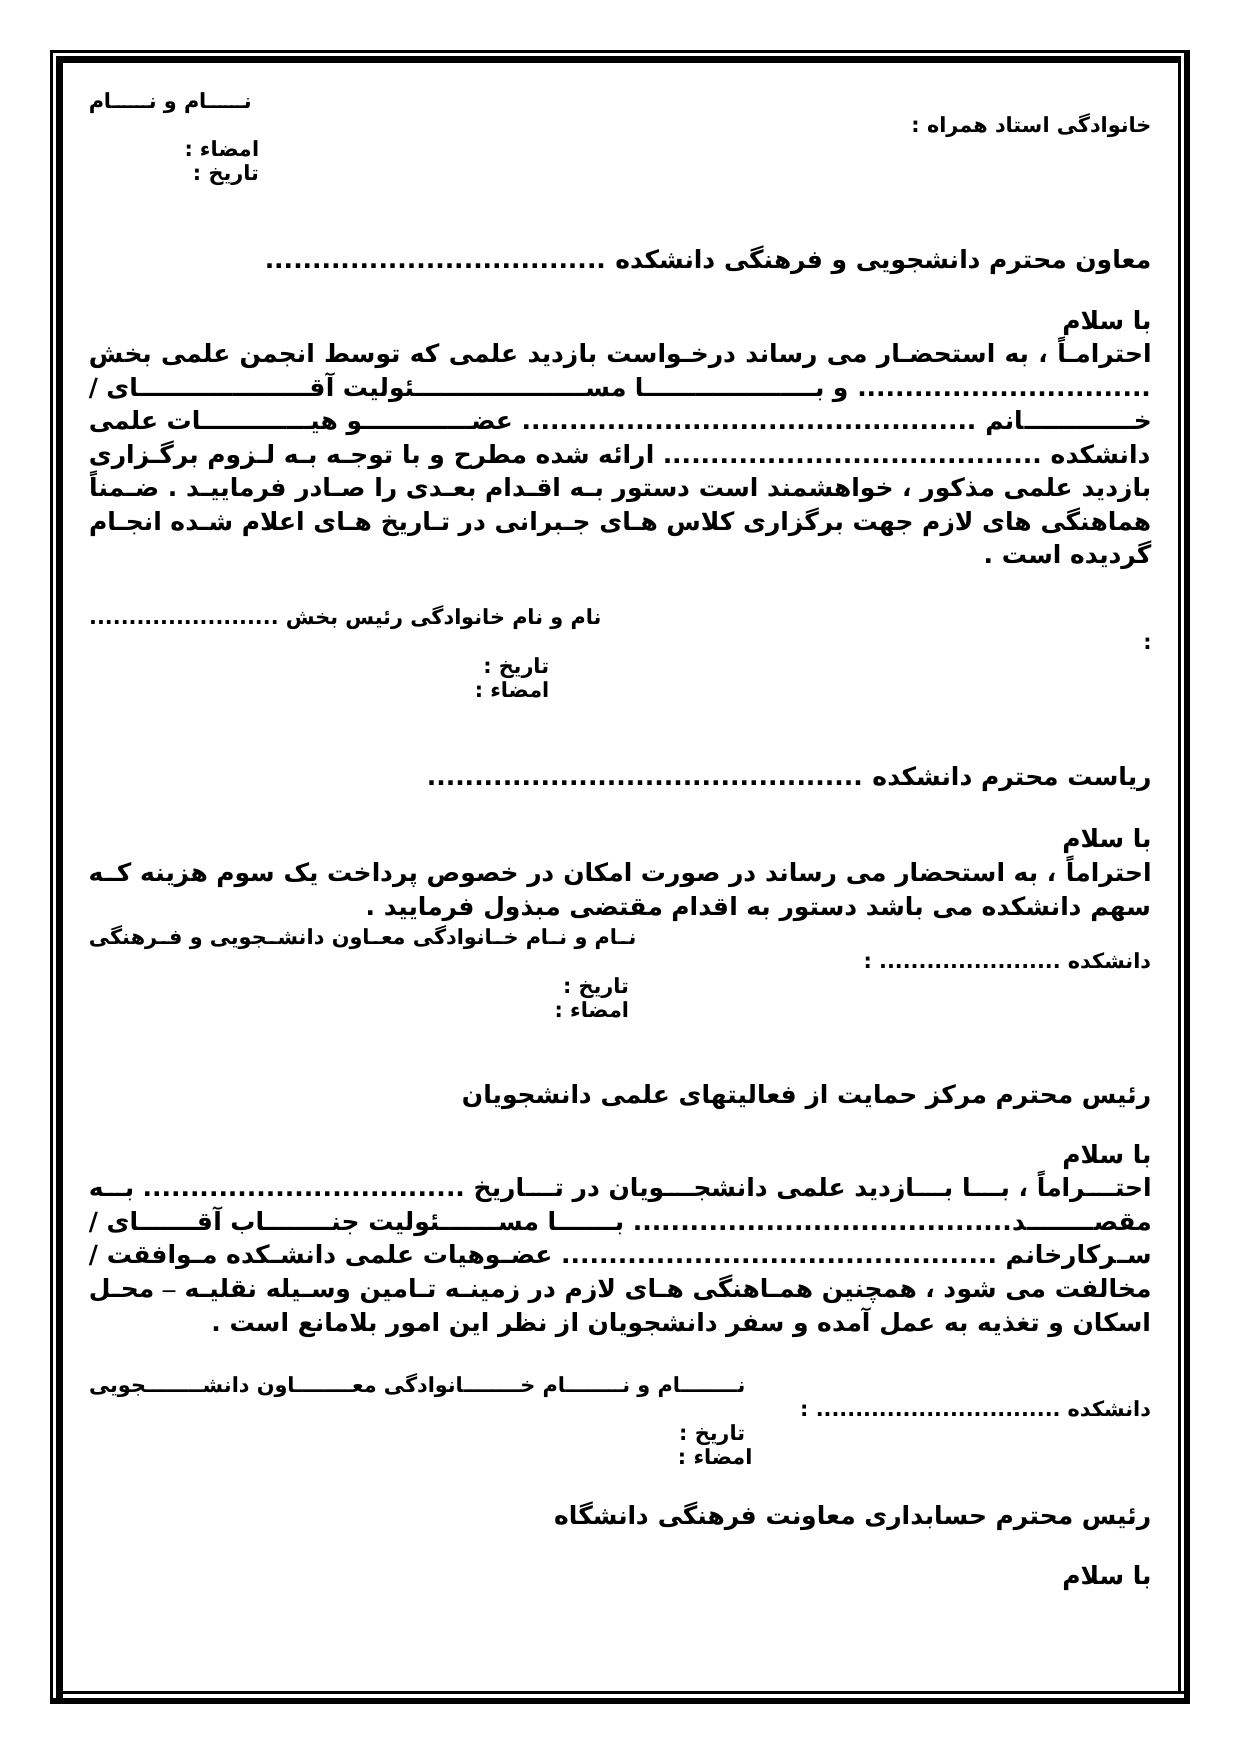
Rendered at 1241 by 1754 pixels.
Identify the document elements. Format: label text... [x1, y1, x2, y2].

text معاون محترم دانشجویی و فرهنگی دانشکده .................................... [89, 246, 1152, 275]
text تاریخ : [89, 974, 1152, 998]
text احتـراماً ، بـا بـازدید علمی دانشجـویان در تـاریخ .................................. به مقصـد........................................ با مسئولیت جنـاب آقای / سرکارخانم .............................................. عضوهیات علمی دانشکده موافقت / مخالفت می شود ، همچنین هماهنگی های لازم در زمینه تامین وسیله نقلیه – محل اسکان و تغذیه به عمل آمده و سفر دانشجویان از نظر این امور بلامانع است . [89, 1174, 1152, 1337]
text نام و نام خانوادگی معاون دانشجویی دانشکده ............................... : [89, 1373, 1152, 1421]
text نام و نام خانوادگی رئیس بخش ........................ : [89, 605, 1152, 654]
text نام و نام خانوادگی استاد همراه : [89, 89, 1152, 137]
text با سلام [89, 1561, 1152, 1590]
text احتراماً ، به استحضار می رساند در صورت امکان در خصوص پرداخت یک سوم هزینه که سهم دانشکده می باشد دستور به اقدام مقتضی مبذول فرمایید . [89, 858, 1152, 921]
text با سلام [89, 306, 1152, 335]
text امضاء : [89, 998, 1152, 1022]
text نام و نام خانوادگی معاون دانشجویی و فرهنگی دانشکده ....................... : [89, 925, 1152, 974]
text با سلام [89, 824, 1152, 854]
text با سلام [89, 1140, 1152, 1169]
text رئیس محترم مرکز حمایت از فعالیتهای علمی دانشجویان [89, 1080, 1152, 1109]
text تاریخ : [89, 161, 1152, 186]
text تاریخ : [89, 654, 1152, 678]
text امضاء : [89, 1445, 1152, 1470]
text ریاست محترم دانشکده .............................................. [89, 762, 1152, 792]
text رئیس محترم حسابداری معاونت فرهنگی دانشگاه [89, 1501, 1152, 1530]
text امضاء : [89, 678, 1152, 702]
text تاریخ : [89, 1421, 1152, 1445]
text احترامـاً ، به استحضـار می رساند درخـواست بازدید علمی که توسط انجمن علمی بخش ............................... و با مسئولیت آقای / خانم ................................................ عضو هیات علمی دانشکده ........................................ ارائه شده مطرح و با توجه به لزوم برگزاری بازدید علمی مذکور ، خواهشمند است دستور به اقدام بعدی را صادر فرمایید . ضمناً هماهنگی های لازم جهت برگزاری کلاس های جبرانی در تاریخ های اعلام شده انجام گردیده است . [89, 339, 1152, 570]
text امضاء : [89, 137, 1152, 161]
